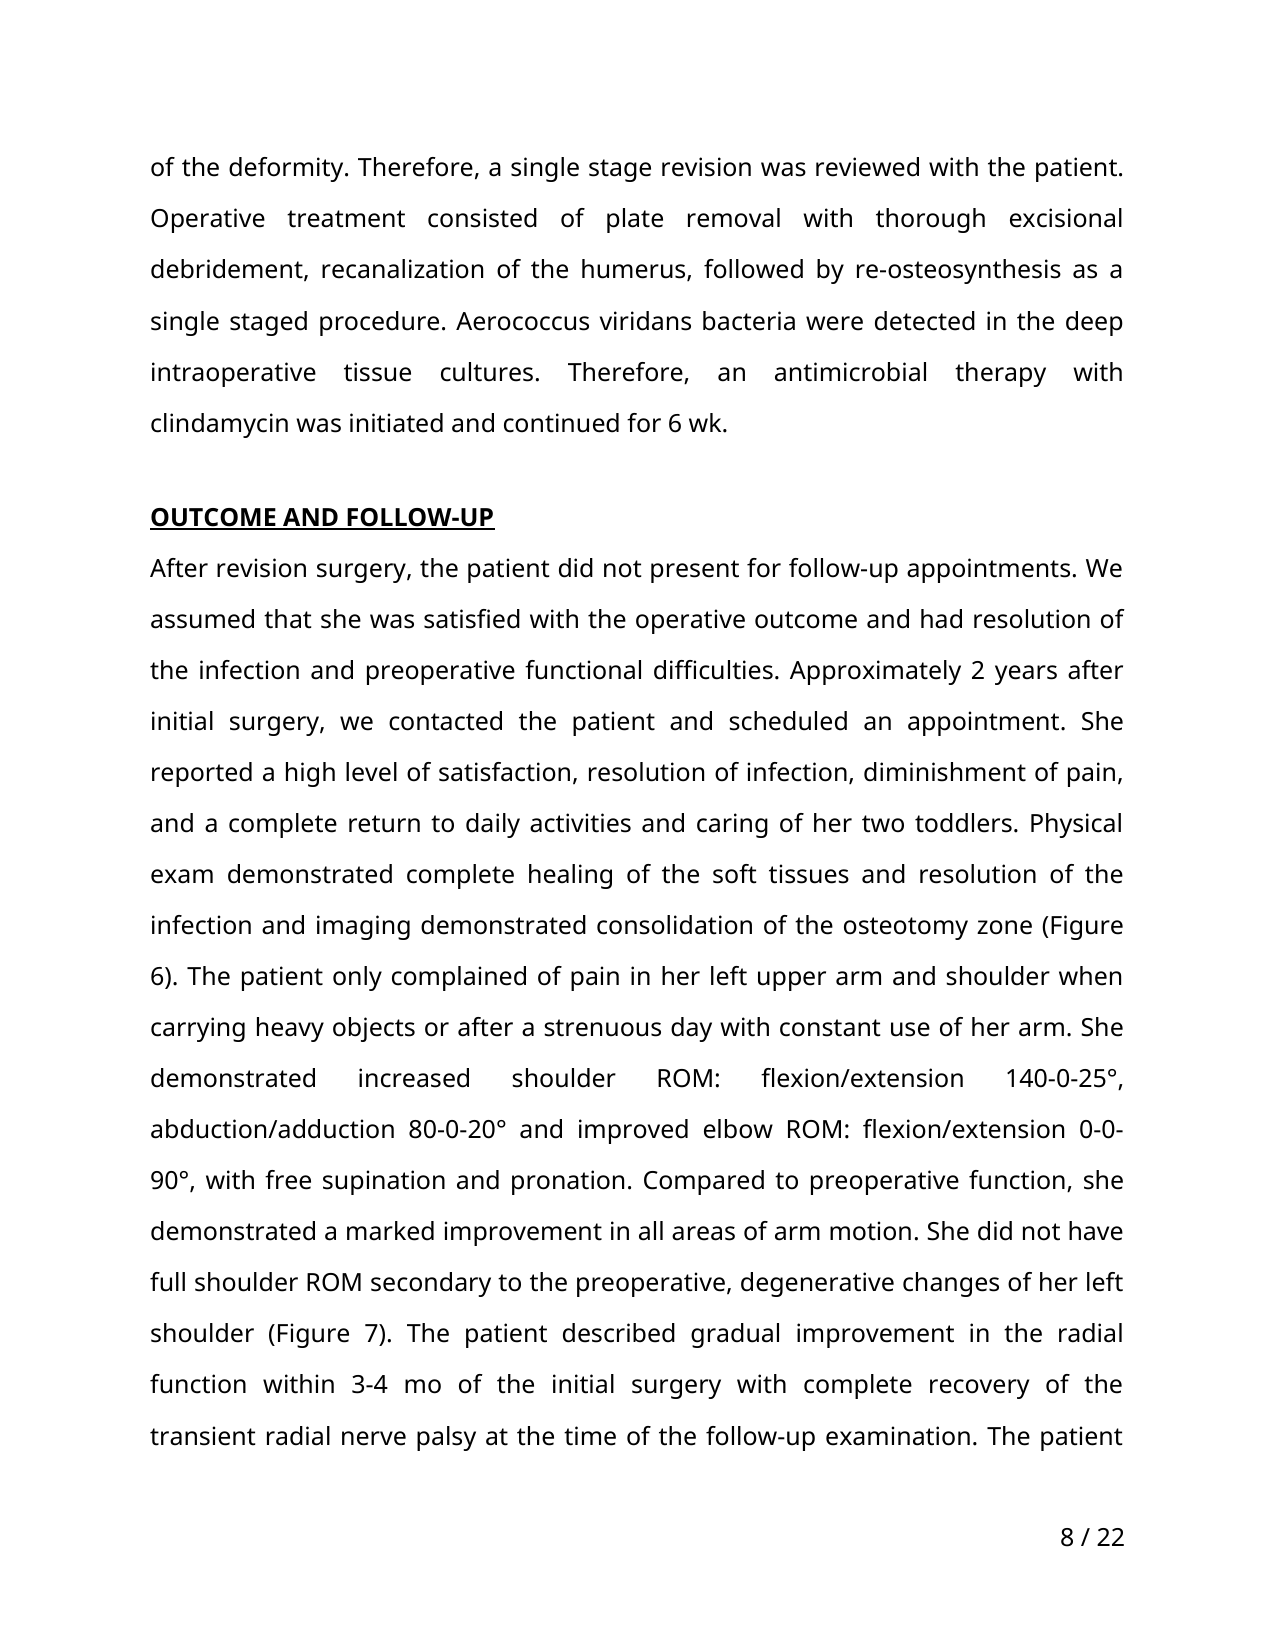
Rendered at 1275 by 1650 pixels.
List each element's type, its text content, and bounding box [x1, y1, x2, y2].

text OUTCOME AND FOLLOW-UP [150, 499, 1125, 533]
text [150, 150, 1125, 439]
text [150, 550, 1125, 1452]
